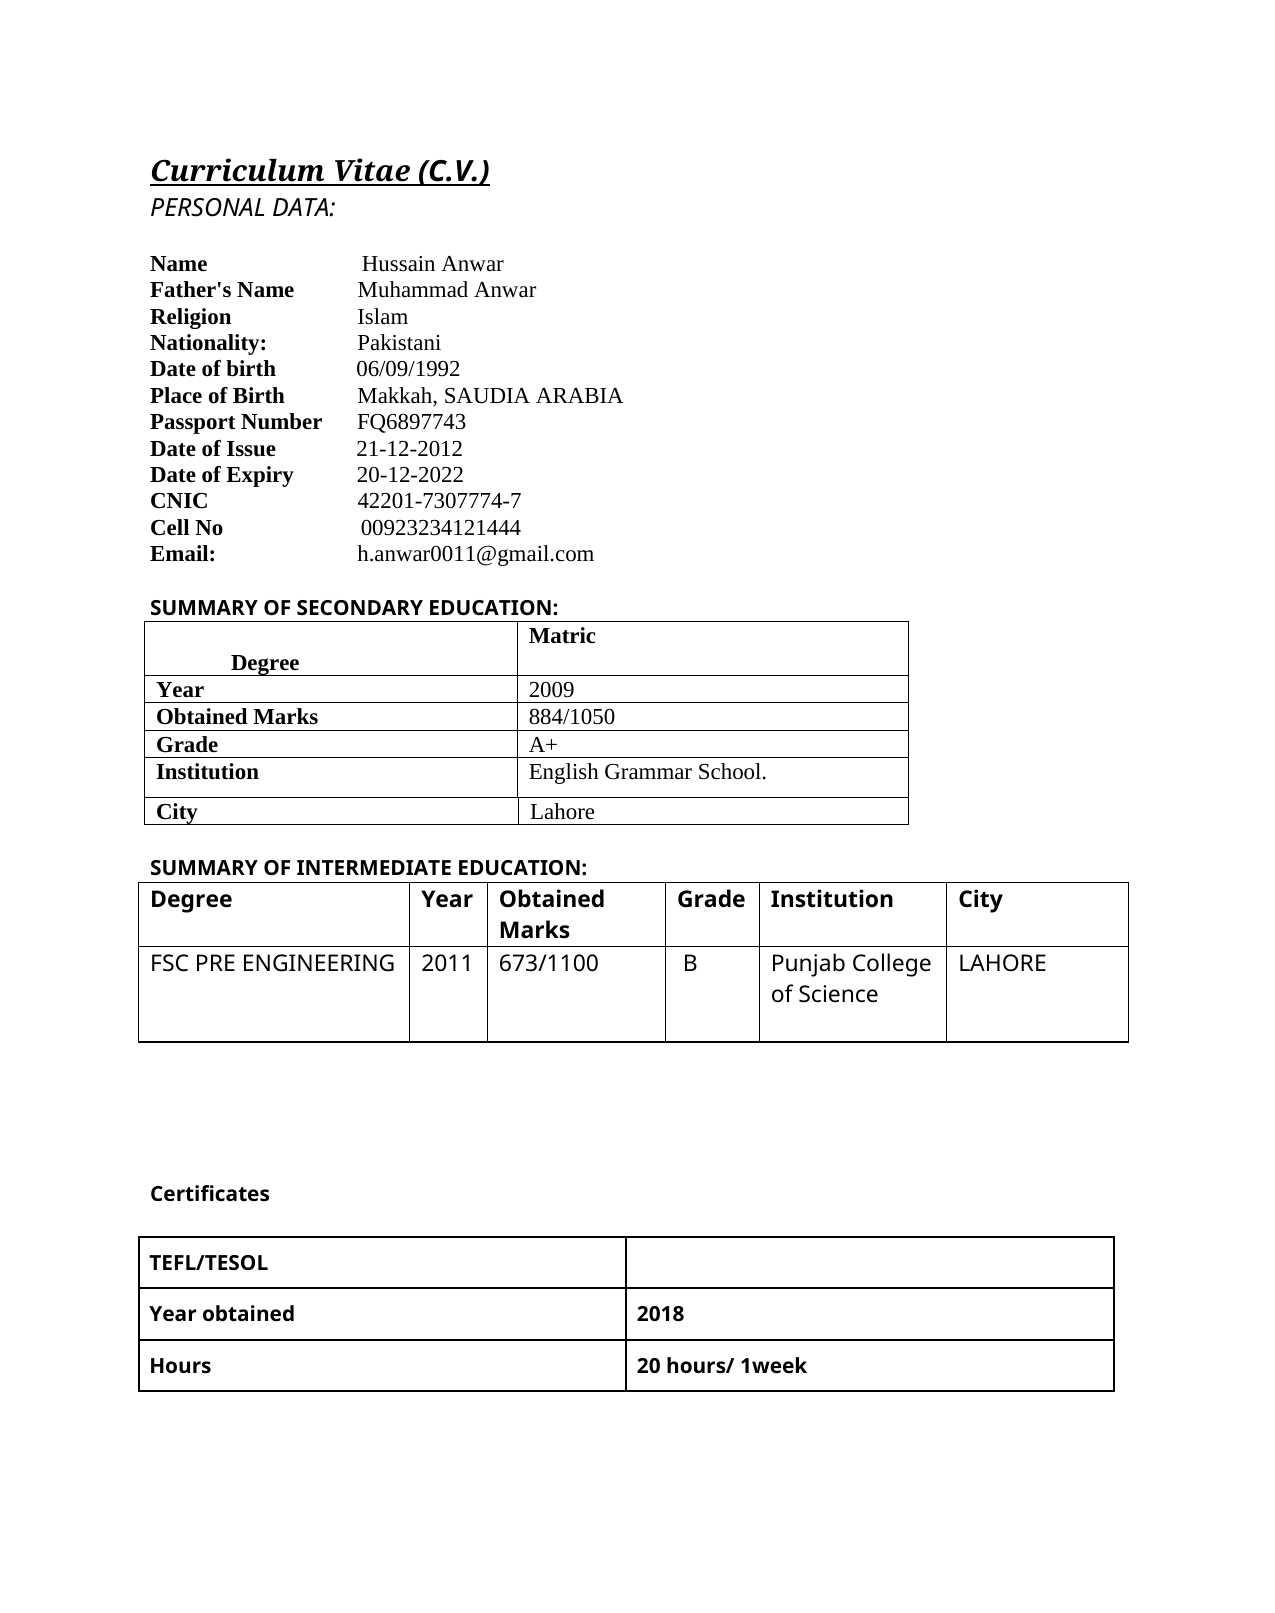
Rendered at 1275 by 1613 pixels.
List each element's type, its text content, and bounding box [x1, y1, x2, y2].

table_cell Year obtained [140, 1289, 625, 1338]
table_header Grade [666, 883, 759, 946]
text Passport Number FQ6897743 [150, 408, 1125, 434]
table_header Institution [760, 883, 946, 946]
text Certificates [150, 1179, 1125, 1207]
table_cell Institution [145, 758, 517, 797]
table_cell LAHORE [947, 947, 1128, 1041]
text CNIC 42201-7307774-7 [150, 487, 1125, 514]
subtitle Curriculum Vitae (C.V.) [150, 150, 1125, 190]
table_cell 2018 [627, 1289, 1113, 1338]
table_cell FSC PRE ENGINEERING [139, 947, 409, 1041]
table_header Matric [518, 622, 908, 675]
table_header [627, 1238, 1113, 1287]
table_cell 20 hours/ 1week [627, 1341, 1113, 1390]
table_header Obtained Marks [488, 883, 665, 946]
table_cell Obtained Marks [145, 703, 517, 730]
text SUMMARY OF INTERMEDIATE EDUCATION: [150, 853, 1125, 882]
text Cell No 00923234121444 [150, 514, 1125, 540]
table_cell 884/1050 [518, 703, 908, 730]
table_cell 673/1100 [488, 947, 665, 1041]
text Father's Name Muhammad Anwar [150, 276, 1125, 303]
text Date of Expiry 20-12-2022 [150, 461, 1125, 487]
table_cell Year [145, 676, 517, 702]
table_cell B [666, 947, 759, 1041]
table_cell 2011 [410, 947, 487, 1041]
table_cell Hours [140, 1341, 625, 1390]
subtitle SUMMARY OF SECONDARY EDUCATION: [150, 593, 1125, 621]
text Name Hussain Anwar [150, 250, 1125, 276]
table_header TEFL/TESOL [140, 1238, 625, 1287]
table_header Degree [145, 622, 517, 675]
table_header Year [410, 883, 487, 946]
table_cell Lahore [519, 798, 908, 824]
table_cell English Grammar School. [518, 758, 908, 797]
table_header Degree [139, 883, 409, 946]
table_cell 2009 [518, 676, 908, 702]
text Place of Birth Makkah, SAUDIA ARABIA [150, 382, 1125, 408]
text Religion Islam [150, 303, 1125, 329]
subtitle PERSONAL DATA: [150, 190, 1125, 224]
table_cell Punjab College of Science [760, 947, 946, 1041]
text Email: h.anwar0011@gmail.com [150, 540, 1125, 566]
text Date of Issue 21-12-2012 [150, 434, 1125, 461]
table_cell A+ [518, 731, 908, 757]
table_header City [947, 883, 1128, 946]
text Date of birth 06/09/1992 [150, 356, 1125, 382]
table_cell City [145, 798, 518, 824]
text Nationality: Pakistani [150, 329, 1125, 356]
table_cell Grade [145, 731, 517, 757]
